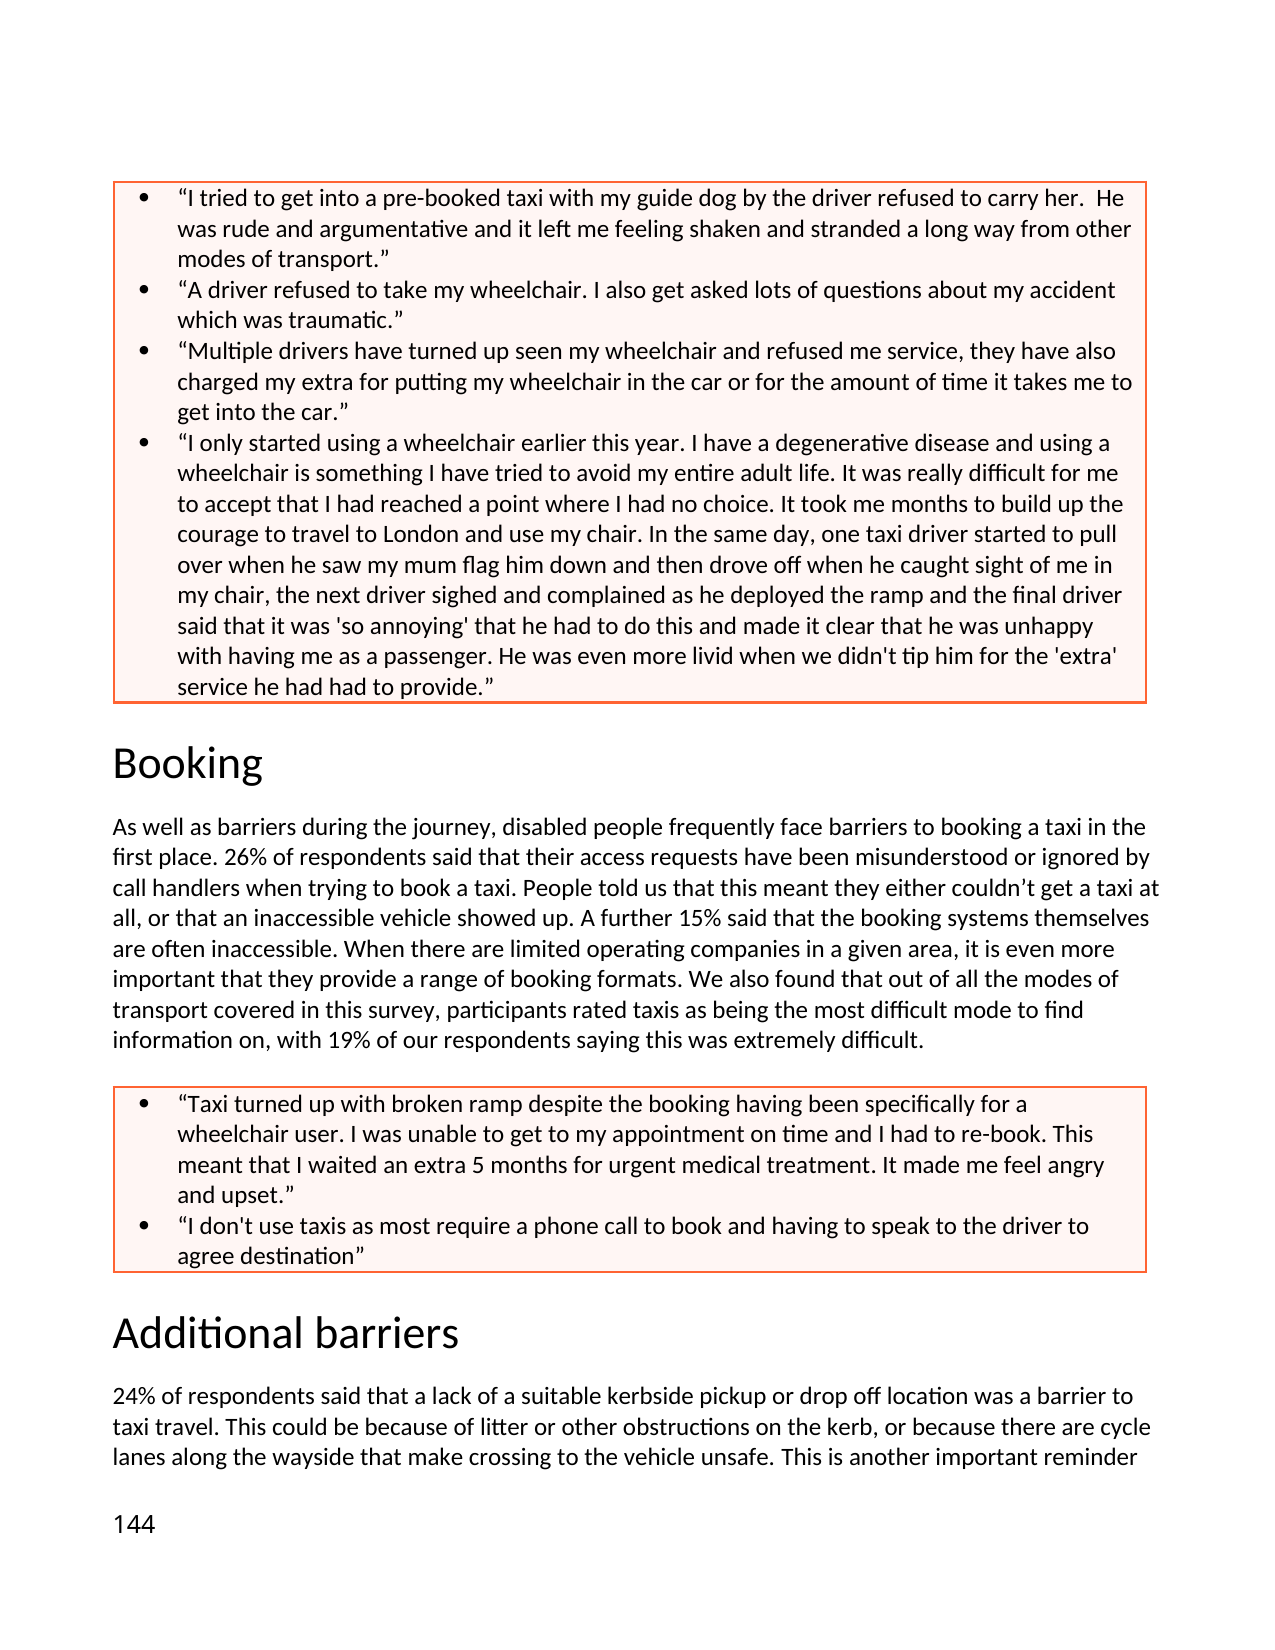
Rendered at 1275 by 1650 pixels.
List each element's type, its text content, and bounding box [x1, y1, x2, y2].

table_cell “A driver refused to take my wheelchair. I also get asked lots of questions about my accident which was traumatic.” [115, 274, 1145, 335]
text As well as barriers during the journey, disabled people frequently face barriers to booking a taxi in the first place. 26% of respondents said that their access requests have been misunderstood or ignored by call handlers when trying to book a taxi. People told us that this meant they either couldn’t get a taxi at all, or that an inaccessible vehicle showed up. A further 15% said that the booking systems themselves are often inaccessible. When there are limited operating companies in a given area, it is even more important that they provide a range of booking formats. We also found that out of all the modes of transport covered in this survey, participants rated taxis as being the most difficult mode to find information on, with 19% of our respondents saying this was extremely difficult. [925, 811, 1162, 1055]
subtitle Booking [112, 734, 1162, 790]
table_header “Taxi turned up with broken ramp despite the booking having been specifically for a wheelchair user. I was unable to get to my appointment on time and I had to re-book. This meant that I waited an extra 5 months for urgent medical treatment. It made me feel angry and upset.” [115, 1088, 1145, 1210]
table_cell “I only started using a wheelchair earlier this year. I have a degenerative disease and using a wheelchair is something I have tried to avoid my entire adult life. It was really difficult for me to accept that I had reached a point where I had no choice. It took me months to build up the courage to travel to London and use my chair. In the same day, one taxi driver started to pull over when he saw my mum flag him down and then drove off when he caught sight of me in my chair, the next driver sighed and complained as he deployed the ramp and the final driver said that it was 'so annoying' that he had to do this and made it clear that he was unhappy with having me as a passenger. He was even more livid when we didn't tip him for the 'extra' service he had had to provide.” [115, 427, 1145, 701]
subtitle Additional barriers [112, 1303, 1162, 1359]
table_header “I tried to get into a pre-booked taxi with my guide dog by the driver refused to carry her. He was rude and argumentative and it left me feeling shaken and stranded a long way from other modes of transport.” [115, 183, 1145, 274]
table_cell “Multiple drivers have turned up seen my wheelchair and refused me service, they have also charged my extra for putting my wheelchair in the car or for the amount of time it takes me to get into the car.” [115, 335, 1145, 427]
table_cell “I don't use taxis as most require a phone call to book and having to speak to the driver to agree destination” [115, 1210, 1145, 1271]
